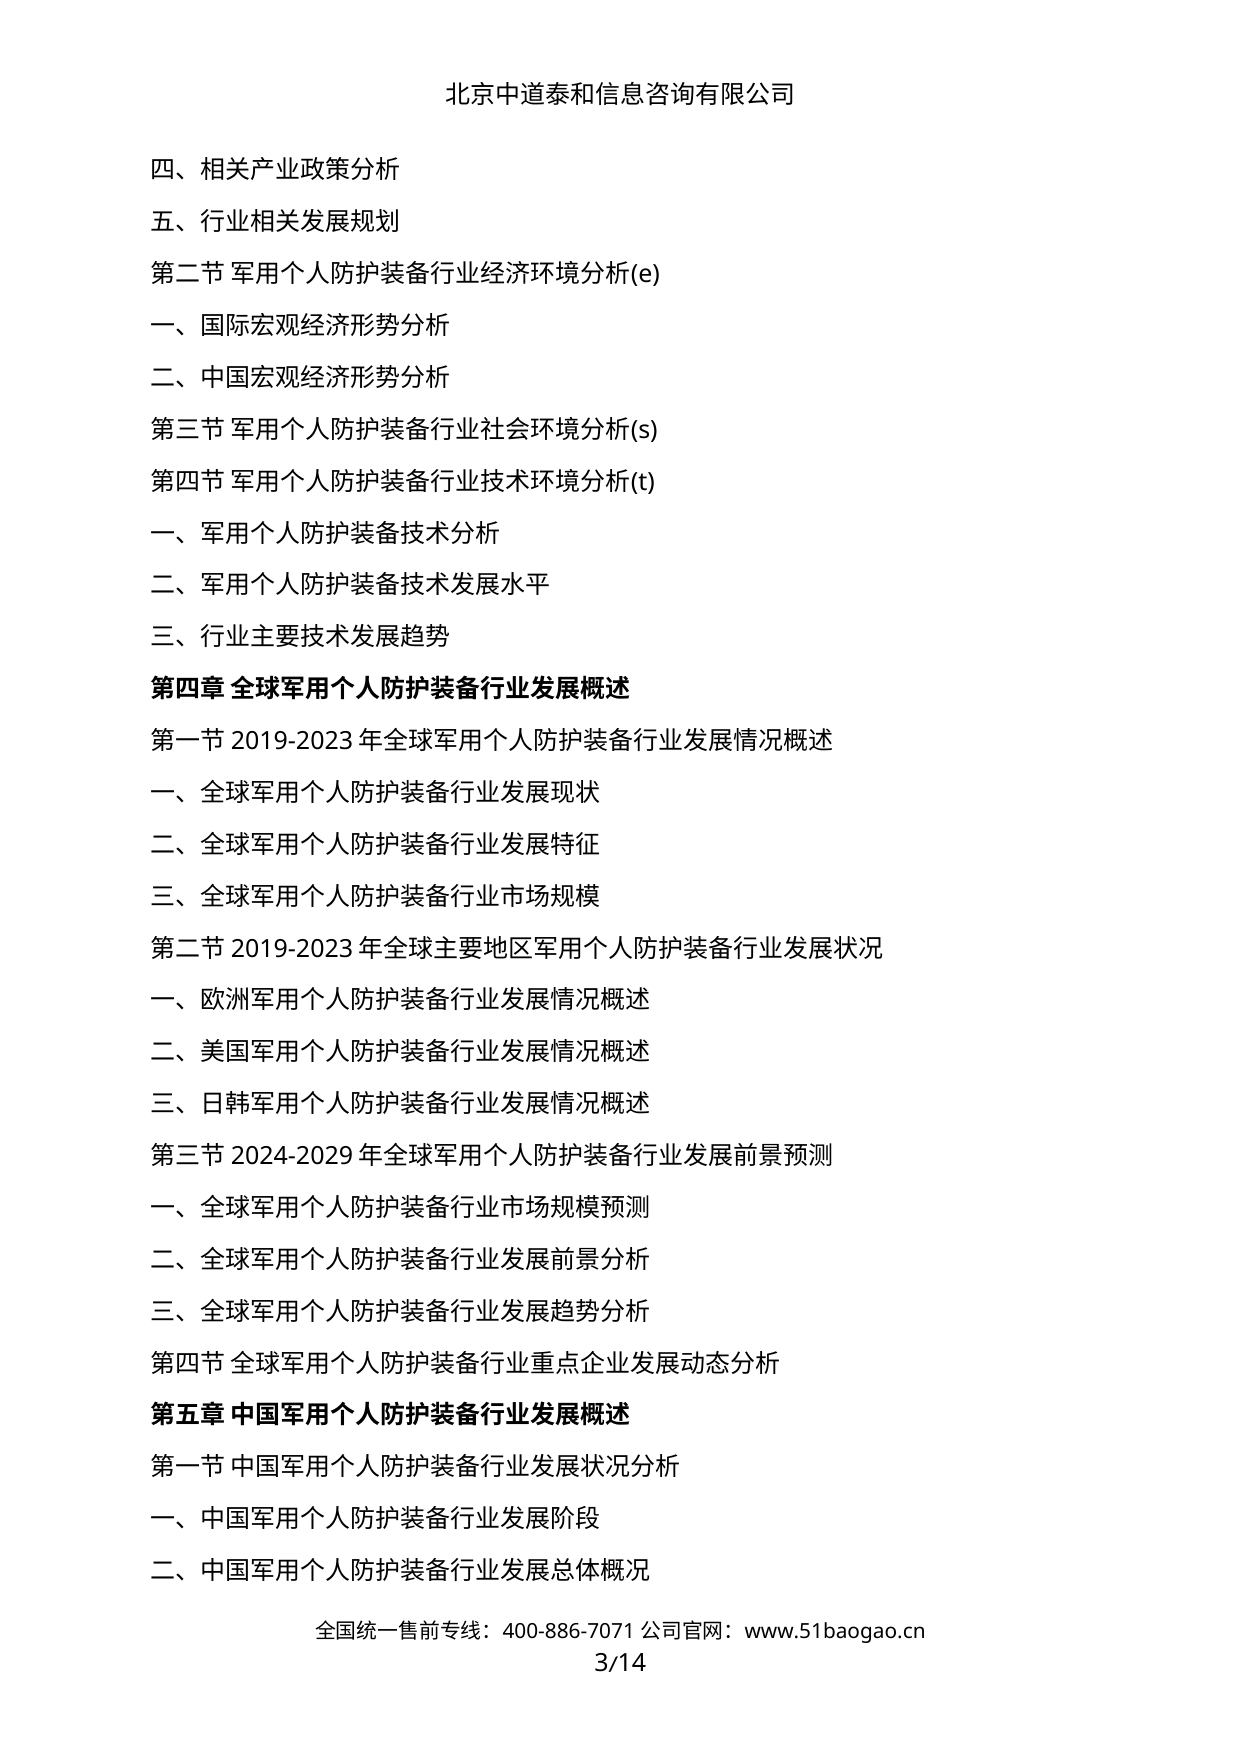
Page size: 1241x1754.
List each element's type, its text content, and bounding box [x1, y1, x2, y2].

text 一、全球军用个人防护装备行业发展现状 [150, 772, 1090, 809]
text 三、日韩军用个人防护装备行业发展情况概述 [150, 1084, 1090, 1120]
text 二、中国宏观经济形势分析 [150, 357, 1090, 394]
text 三、行业主要技术发展趋势 [150, 617, 1090, 653]
text 四、相关产业政策分析 [150, 150, 1090, 186]
text 第一节 中国军用个人防护装备行业发展状况分析 [150, 1447, 1090, 1483]
text 一、中国军用个人防护装备行业发展阶段 [150, 1499, 1090, 1535]
text 二、全球军用个人防护装备行业发展特征 [150, 824, 1090, 861]
text 第三节 军用个人防护装备行业社会环境分析(s) [150, 409, 1090, 446]
text 第二节 军用个人防护装备行业经济环境分析(e) [150, 254, 1090, 290]
text 三、全球军用个人防护装备行业发展趋势分析 [150, 1291, 1090, 1327]
text 二、全球军用个人防护装备行业发展前景分析 [150, 1239, 1090, 1276]
text 一、欧洲军用个人防护装备行业发展情况概述 [150, 980, 1090, 1016]
text 第五章 中国军用个人防护装备行业发展概述 [150, 1395, 1090, 1431]
text 五、行业相关发展规划 [150, 202, 1090, 238]
text 第三节 2024-2029年全球军用个人防护装备行业发展前景预测 [150, 1136, 1090, 1172]
text 第二节 2019-2023年全球主要地区军用个人防护装备行业发展状况 [150, 928, 1090, 964]
text 三、全球军用个人防护装备行业市场规模 [150, 876, 1090, 912]
text 一、全球军用个人防护装备行业市场规模预测 [150, 1187, 1090, 1224]
text 一、国际宏观经济形势分析 [150, 306, 1090, 342]
text 第一节 2019-2023年全球军用个人防护装备行业发展情况概述 [150, 721, 1090, 757]
text 第四章 全球军用个人防护装备行业发展概述 [150, 669, 1090, 705]
text 一、军用个人防护装备技术分析 [150, 513, 1090, 549]
text 第四节 军用个人防护装备行业技术环境分析(t) [150, 461, 1090, 497]
text 二、军用个人防护装备技术发展水平 [150, 565, 1090, 601]
text 二、中国军用个人防护装备行业发展总体概况 [150, 1551, 1090, 1587]
text 二、美国军用个人防护装备行业发展情况概述 [150, 1032, 1090, 1068]
text 第四节 全球军用个人防护装备行业重点企业发展动态分析 [150, 1343, 1090, 1379]
